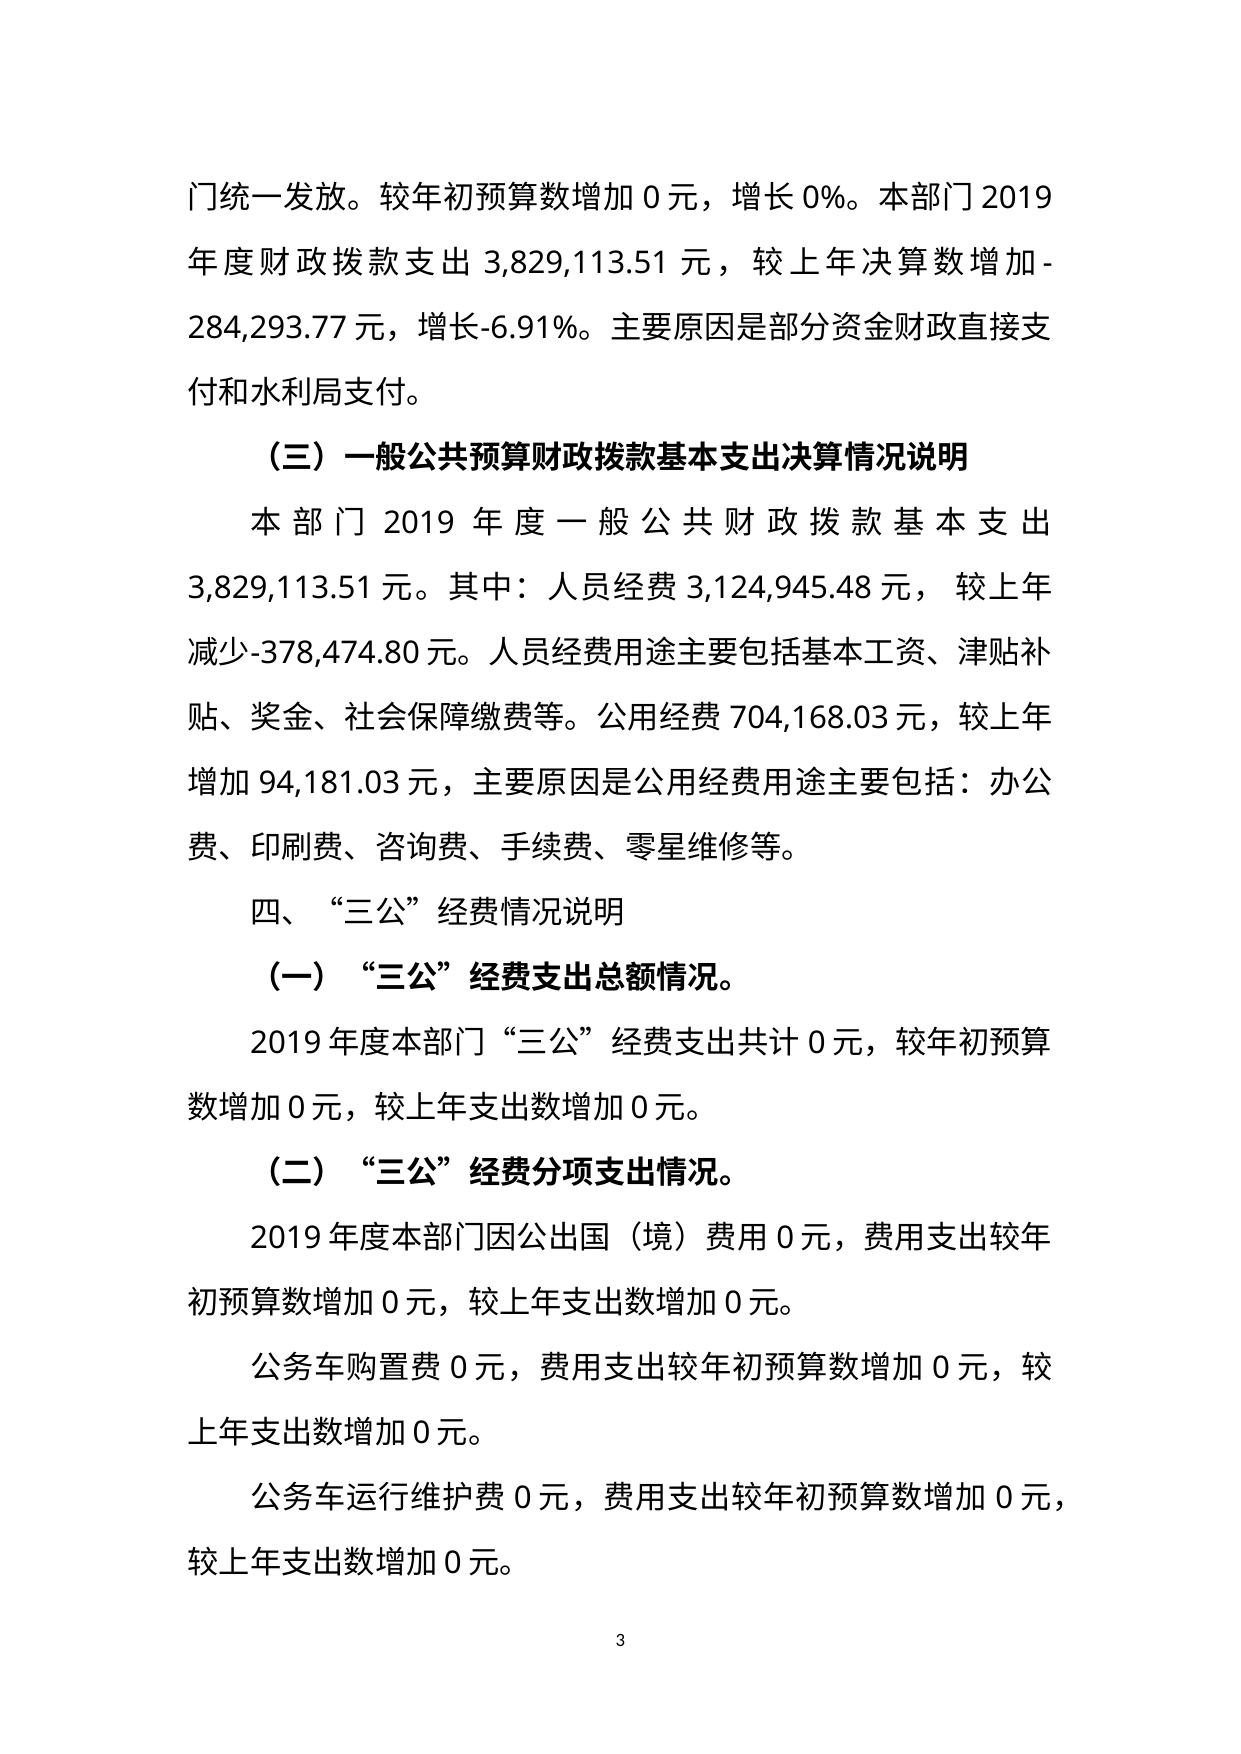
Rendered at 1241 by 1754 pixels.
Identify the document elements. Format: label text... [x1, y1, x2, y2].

text （二）“三公”经费分项支出情况。 [187, 1137, 1053, 1202]
text 四、“三公”经费情况说明 [187, 877, 1053, 942]
text 本部门2019年度一般公共财政拨款基本支出3,829,113.51元。其中：人员经费3,124,945.48元， 较上年减少-378,474.80元。人员经费用途主要包括基本工资、津贴补贴、奖金、社会保障缴费等。公用经费704,168.03元，较上年增加94,181.03元，主要原因是公用经费用途主要包括：办公费、印刷费、咨询费、手续费、零星维修等。 [187, 487, 1053, 877]
text 公务车运行维护费0元，费用支出较年初预算数增加0元，较上年支出数增加0元。 [187, 1462, 1053, 1592]
text 2019年度本部门“三公”经费支出共计0元，较年初预算数增加0元，较上年支出数增加0元。 [187, 1007, 1053, 1137]
text 2019年度本部门因公出国（境）费用0元，费用支出较年初预算数增加0元，较上年支出数增加0元。 [187, 1202, 1053, 1332]
text （三）一般公共预算财政拨款基本支出决算情况说明 [187, 422, 1053, 487]
text （一）“三公”经费支出总额情况。 [187, 942, 1053, 1007]
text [187, 162, 1053, 422]
text 公务车购置费0元，费用支出较年初预算数增加0元，较上年支出数增加0元。 [187, 1332, 1053, 1462]
